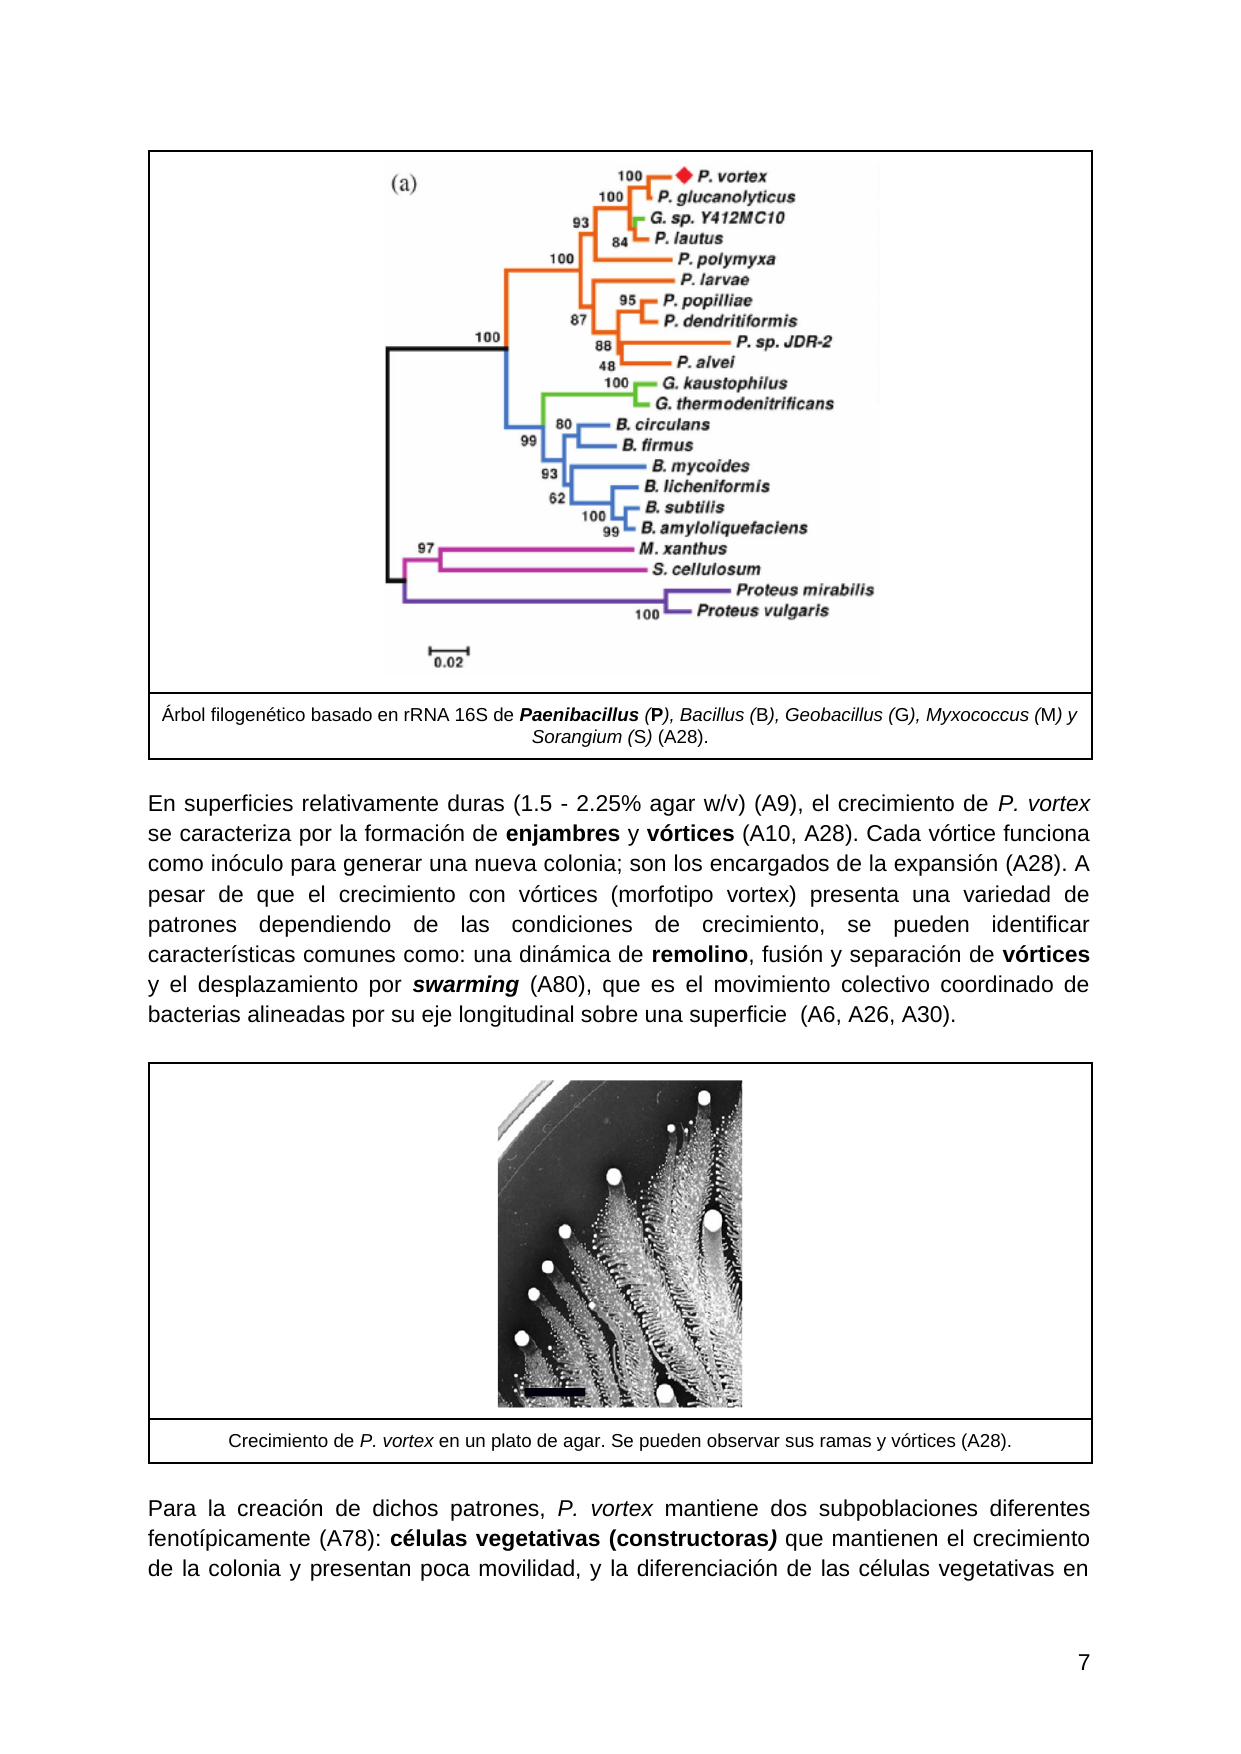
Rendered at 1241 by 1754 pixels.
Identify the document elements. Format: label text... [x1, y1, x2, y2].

table_header [150, 1064, 1091, 1418]
table_header [150, 152, 1091, 692]
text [148, 1494, 1090, 1581]
picture [360, 162, 881, 678]
text En superficies relativamente duras (1.5 - 2.25% agar w/v) (A9), el crecimiento de P. vortex se caracteriza por la formación de enjambres y vórtices (A10, A28). Cada vórtice funciona como inóculo para generar una nueva colonia; son los encargados de la expansión (A28). A pesar de que el crecimiento con vórtices (morfotipo vortex) presenta una variedad de patrones dependiendo de las condiciones de crecimiento, se pueden identificar características comunes como: una dinámica de remolino, fusión y separación de vórtices y el desplazamiento por swarming (A80), que es el movimiento colectivo coordinado de bacterias alineadas por su eje longitudinal sobre una superficie (A6, A26, A30). [148, 790, 1090, 1028]
picture [496, 1074, 744, 1408]
table_cell Árbol filogenético basado en rRNA 16S de Paenibacillus (P), Bacillus (B), Geobacillus (G), Myxococcus (M) y Sorangium (S) (A28). [150, 694, 1091, 758]
table_cell Crecimiento de P. vortex en un plato de agar. Se pueden observar sus ramas y vórtices (A28). [150, 1420, 1091, 1462]
